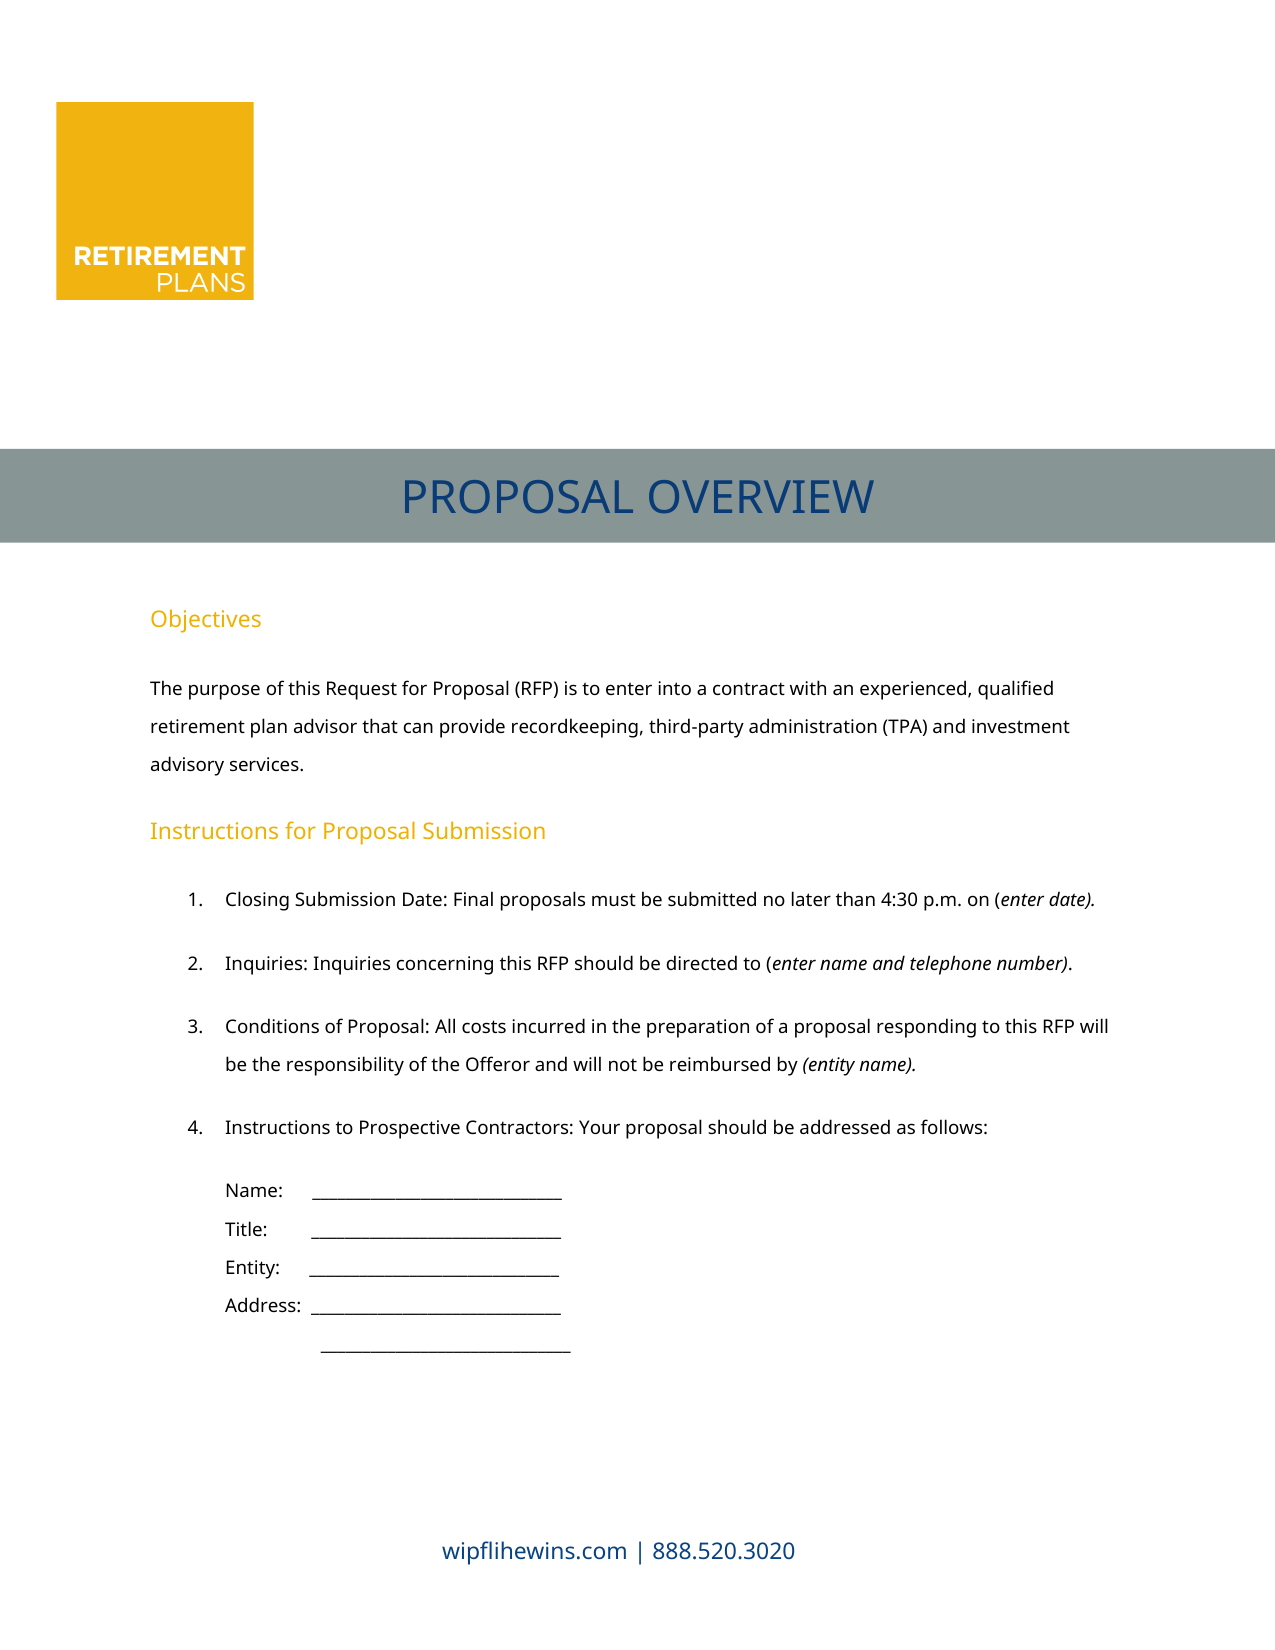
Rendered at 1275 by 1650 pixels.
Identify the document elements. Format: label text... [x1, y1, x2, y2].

list Conditions of Proposal: All costs incurred in the preparation of a proposal responding to this RFP will be the responsibility of the Offeror and will not be reimbursed by (entity name). [187, 1013, 1125, 1077]
list Instructions to Prospective Contractors: Your proposal should be addressed as follows: [187, 1114, 1125, 1140]
text The purpose of this Request for Proposal (RFP) is to enter into a contract with an experienced, qualified retirement plan advisor that can provide recordkeeping, third-party administration (TPA) and investment advisory services. [150, 675, 1125, 777]
text Title: ______________________________ [225, 1216, 1125, 1241]
list Inquiries: Inquiries concerning this RFP should be directed to (enter name and telephone number). [187, 950, 1125, 975]
picture [56, 102, 254, 300]
subtitle Instructions for Proposal Submission [150, 815, 1125, 846]
subtitle Objectives [150, 543, 1125, 634]
text Name: ______________________________ [225, 1178, 1125, 1203]
text ______________________________ [150, 1331, 1125, 1356]
text Entity: ______________________________ [225, 1254, 1125, 1280]
list Closing Submission Date: Final proposals must be submitted no later than 4:30 p.m. on (enter date). [187, 887, 1125, 912]
text Address: ______________________________ [225, 1292, 1125, 1318]
